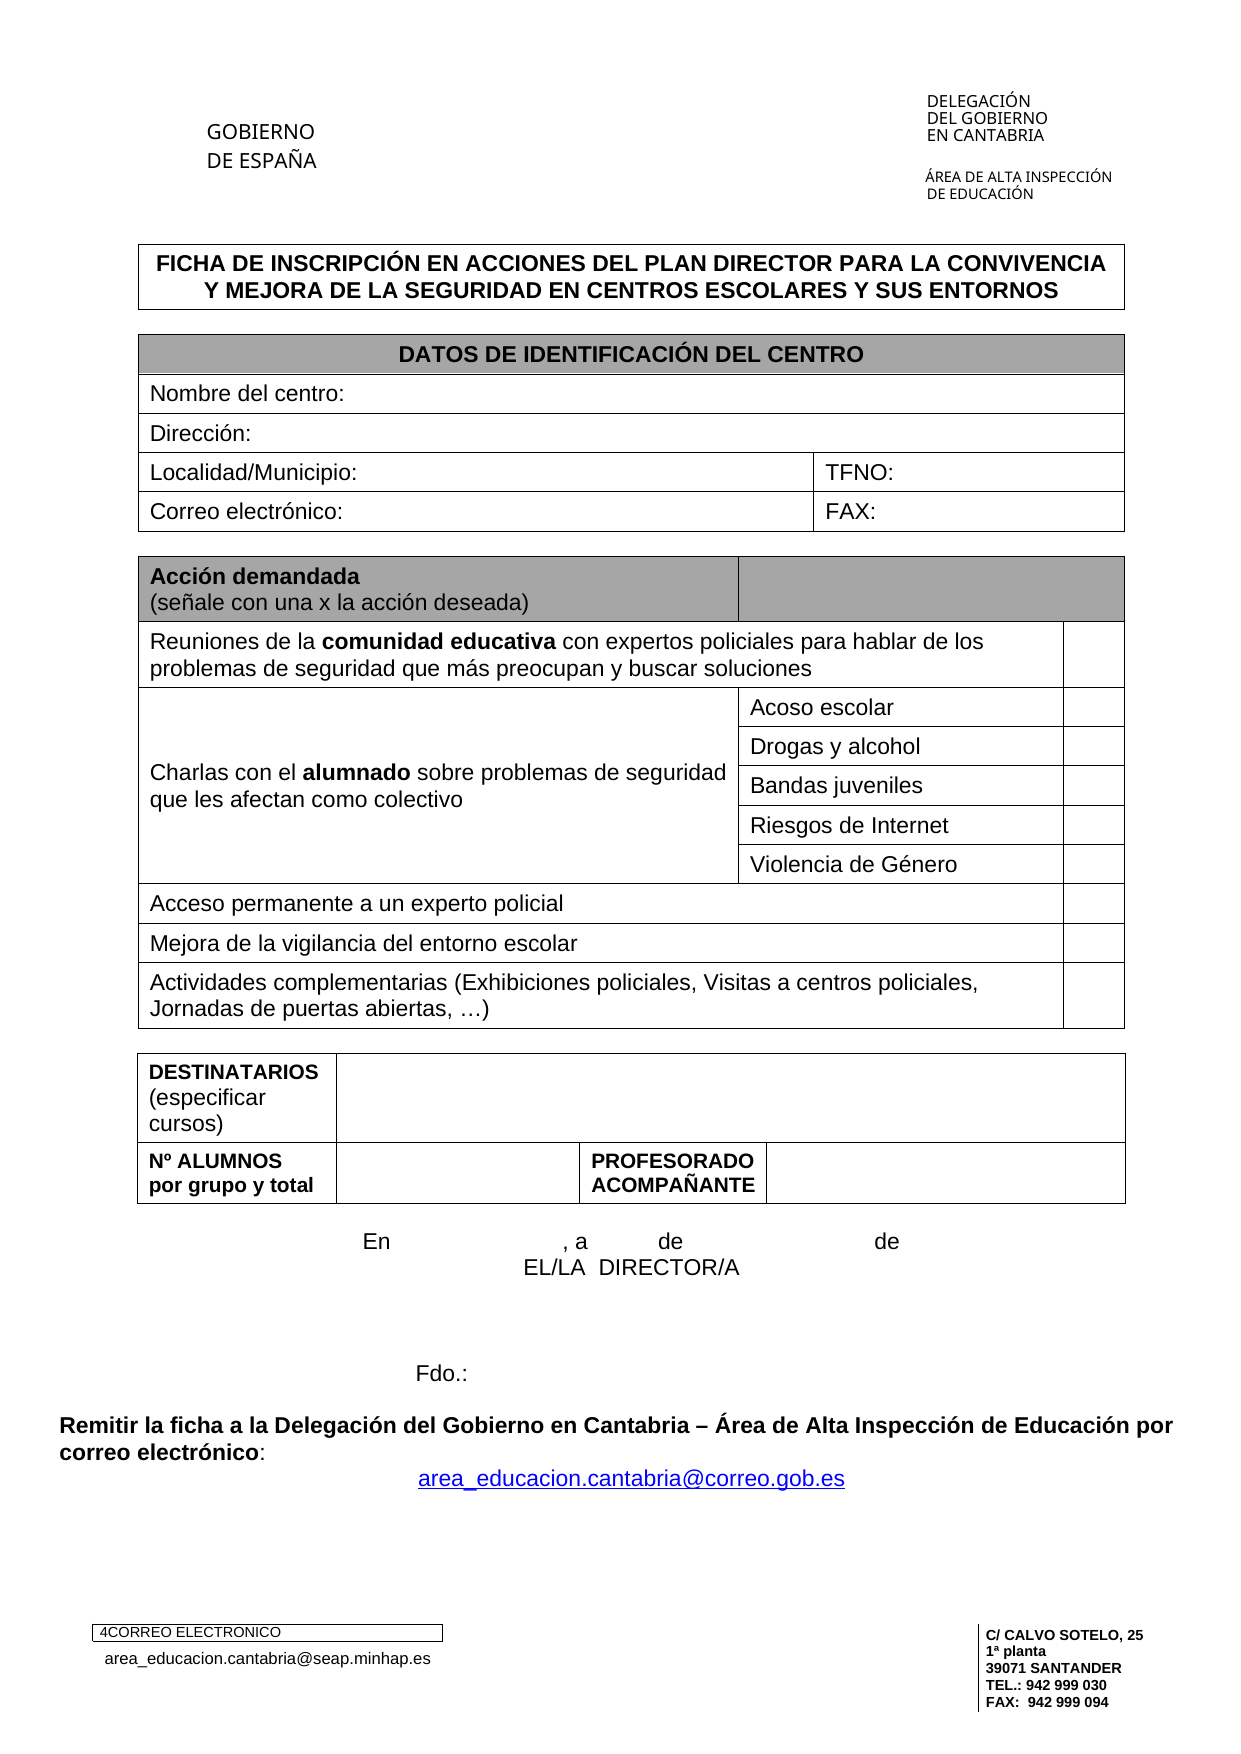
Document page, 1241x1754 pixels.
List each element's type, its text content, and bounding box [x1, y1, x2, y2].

table_cell Violencia de Género [739, 845, 1063, 883]
text area_educacion.cantabria@correo.gob.es [59, 1465, 1203, 1492]
table_cell Riesgos de Internet [739, 806, 1063, 844]
table_cell Acceso permanente a un experto policial [139, 884, 1063, 922]
table_cell [1064, 622, 1124, 687]
table_cell Mejora de la vigilancia del entorno escolar [139, 924, 1063, 962]
table_cell PROFESORADO ACOMPAÑANTE [580, 1143, 766, 1203]
table_cell [1064, 924, 1124, 962]
table_header Acción demandada (señale con una x la acción deseada) [139, 557, 738, 621]
table_cell [1064, 727, 1124, 765]
table_cell Nombre del centro: [139, 375, 1124, 413]
text Fdo.: [59, 1360, 1203, 1386]
table_cell FAX: [814, 492, 1124, 531]
table_cell [1064, 688, 1124, 726]
table_cell Bandas juveniles [739, 766, 1063, 805]
table_cell Acoso escolar [739, 688, 1063, 726]
table_cell [1064, 845, 1124, 883]
table_cell TFNO: [814, 453, 1124, 491]
table_cell Nº ALUMNOS por grupo y total [138, 1143, 336, 1203]
table_cell Charlas con el alumnado sobre problemas de seguridad que les afectan como colectivo [139, 688, 738, 883]
table_cell Dirección: [139, 414, 1124, 452]
text EL/LA DIRECTOR/A [59, 1254, 1203, 1281]
table_header DATOS DE IDENTIFICACIÓN DEL CENTRO [139, 335, 1124, 373]
table_cell Correo electrónico: [139, 492, 813, 531]
table_cell Localidad/Municipio: [139, 453, 813, 491]
table_cell [767, 1143, 1125, 1203]
table_header DESTINATARIOS (especificar cursos) [138, 1054, 336, 1142]
table_cell [1064, 884, 1124, 922]
table_cell Reuniones de la comunidad educativa con expertos policiales para hablar de los problemas de seguridad que más preocupan y buscar soluciones [139, 622, 1063, 687]
text Remitir la ficha a del Gobierno en Cantabria – Área de Alta Inspección de Educación por correo electrónico: [59, 1412, 1203, 1465]
table_header FICHA DE INSCRIPCIÓN EN ACCIONES DEL PLAN DIRECTOR PARA LA CONVIVENCIA Y MEJORA DE LA SEGURIDAD EN CENTROS ESCOLARES Y SUS ENTORNOS [139, 245, 1124, 309]
table_cell [337, 1143, 579, 1203]
text En , a de de [59, 1228, 1203, 1254]
table_cell Actividades complementarias (Exhibiciones policiales, Visitas a centros policiales, Jornadas de puertas abiertas, …) [139, 963, 1063, 1027]
table_cell [1064, 766, 1124, 805]
table_cell [1064, 963, 1124, 1027]
table_cell Drogas y alcohol [739, 727, 1063, 765]
table_cell [1064, 806, 1124, 844]
table_header [337, 1054, 1125, 1142]
table_header [739, 557, 1124, 621]
